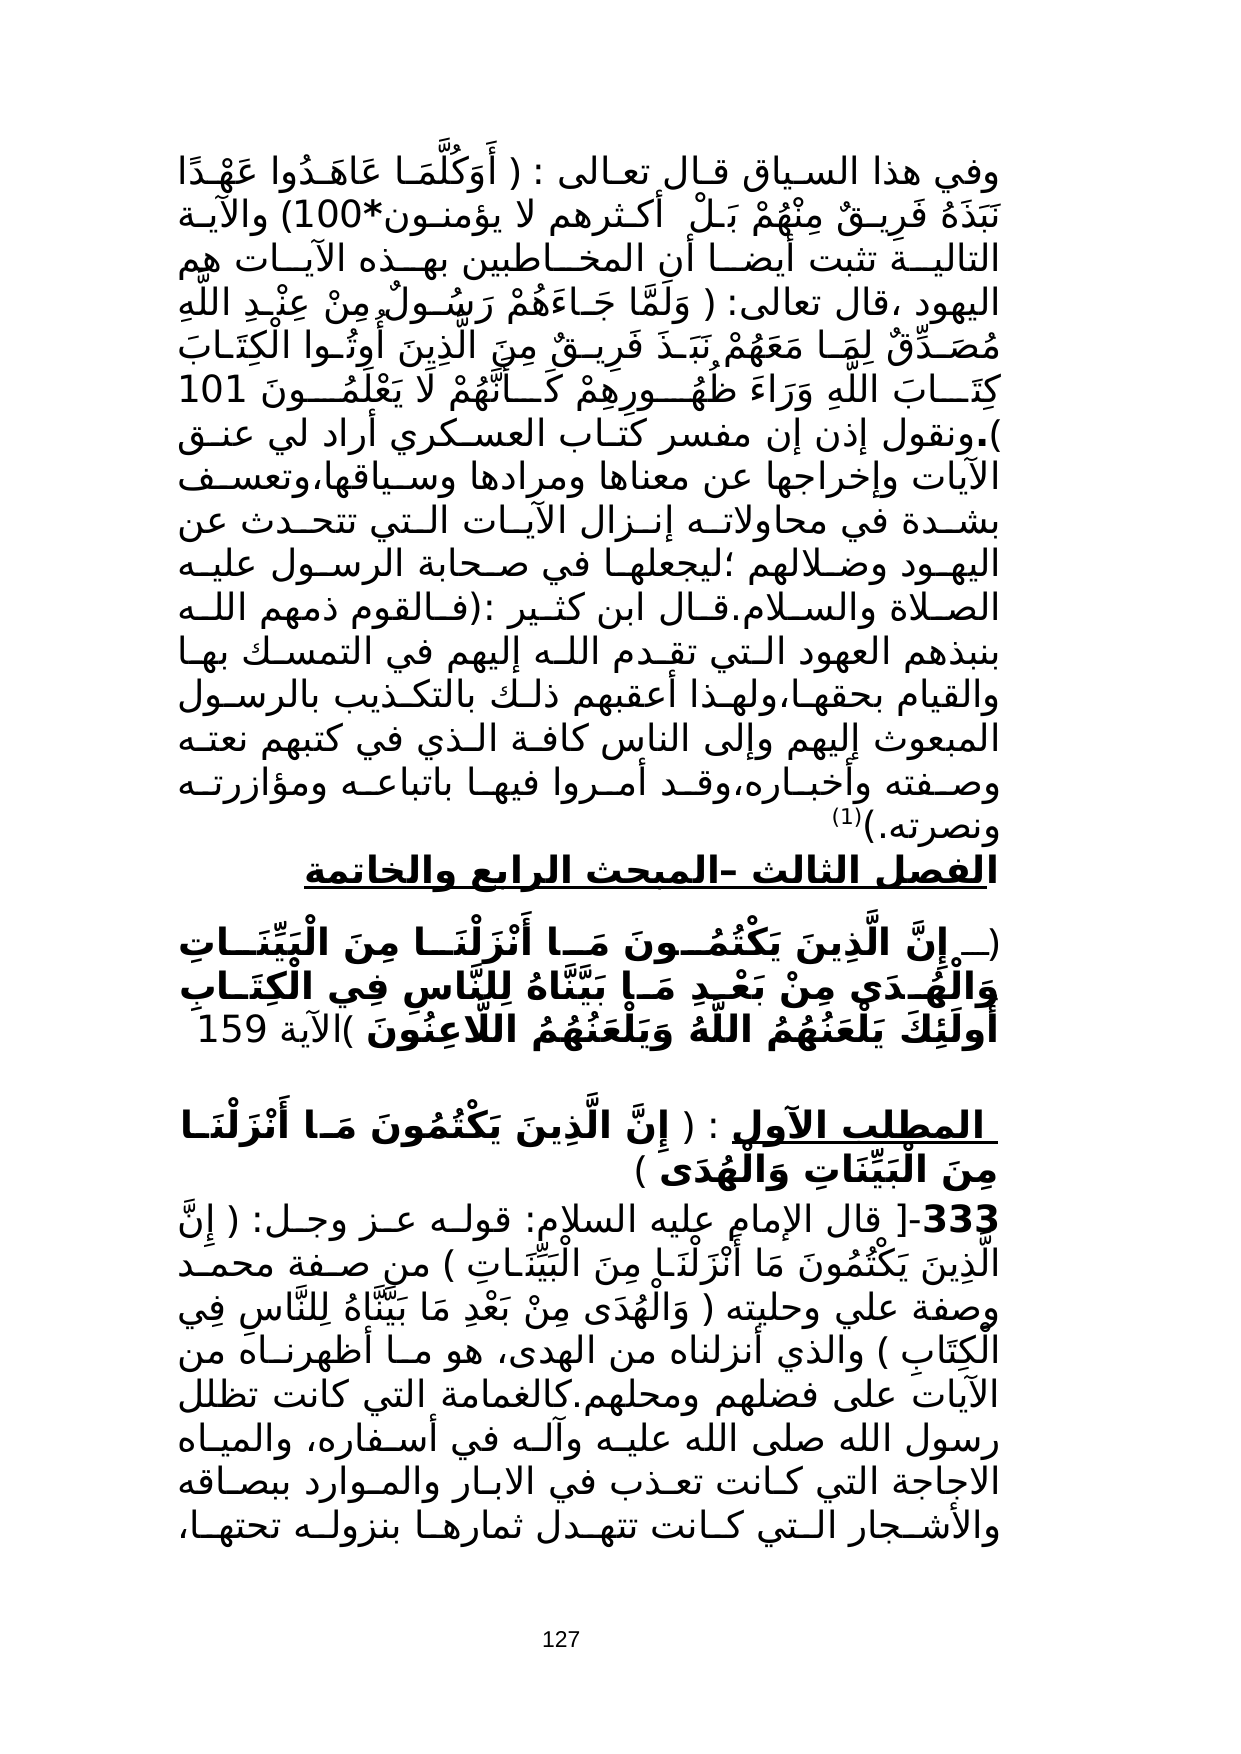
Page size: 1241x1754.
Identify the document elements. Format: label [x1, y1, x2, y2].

table_cell [87, 148, 1032, 1196]
table_cell [87, 1196, 1032, 1549]
